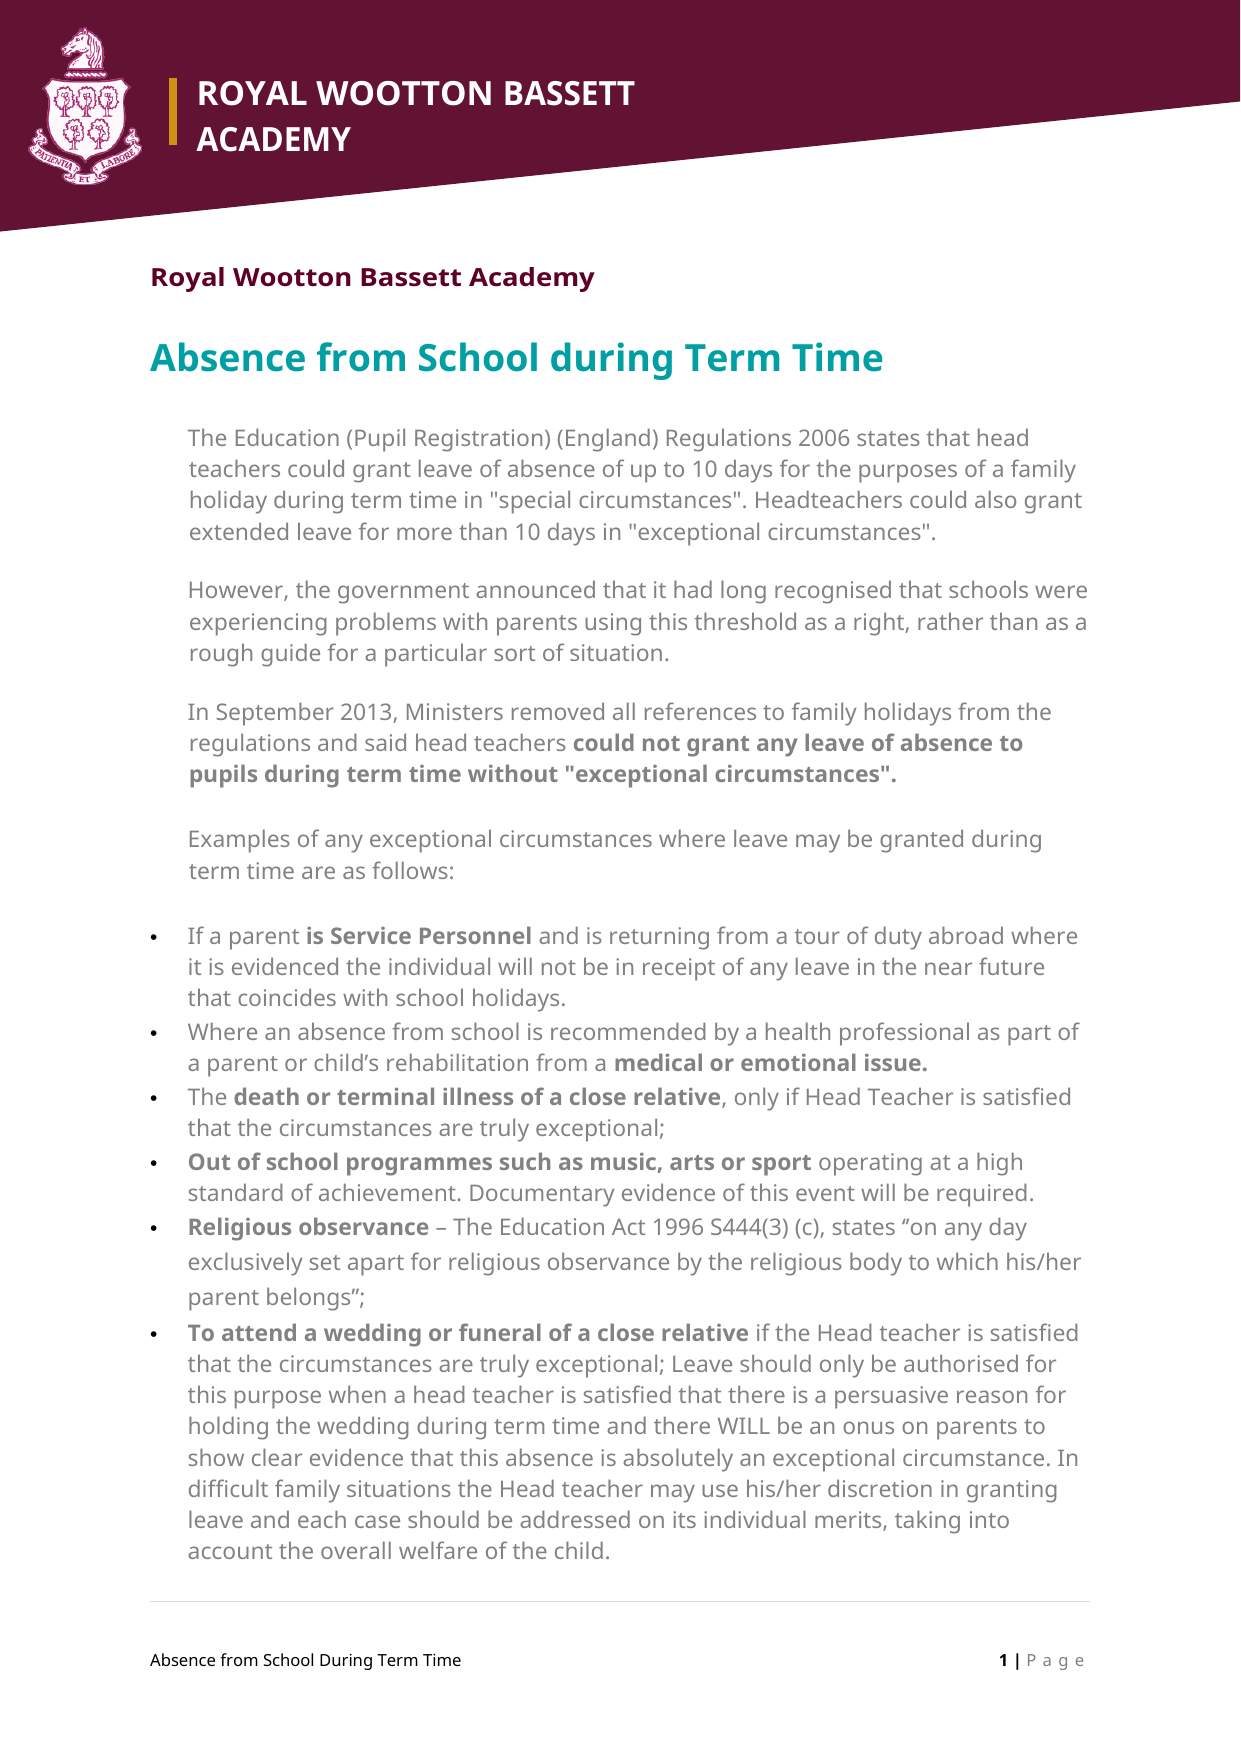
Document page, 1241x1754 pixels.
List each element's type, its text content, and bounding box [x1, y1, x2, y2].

text However, the government announced that it had long recognised that schools were experiencing problems with parents using this threshold as a right, rather than as a rough guide for a particular sort of situation. [187, 574, 1091, 668]
list Out of school programmes such as music, arts or sport operating at a high standard of achievement. Documentary evidence of this event will be required. [150, 1146, 1090, 1208]
text In September 2013, Ministers removed all references to family holidays from the regulations and said head teachers could not grant any leave of absence to pupils during term time without "exceptional circumstances". [187, 696, 1091, 789]
list Religious observance – The Education Act 1996 S444(3) (c), states ‘’on any day exclusively set apart for religious observance by the religious body to which his/her parent belongs’’; [150, 1211, 1090, 1312]
text Examples of any exceptional circumstances where leave may be granted during term time are as follows: [187, 823, 1091, 886]
picture [28, 27, 142, 185]
subtitle Royal Wootton Bassett Academy [150, 260, 1090, 294]
list If a parent is Service Personnel and is returning from a tour of duty abroad where it is evidenced the individual will not be in receipt of any leave in the near future that coincides with school holidays. [150, 920, 1090, 1013]
list Where an absence from school is recommended by a health professional as part of a parent or child’s rehabilitation from a medical or emotional issue. [150, 1016, 1090, 1078]
list The death or terminal illness of a close relative, only if Head Teacher is satisfied that the circumstances are truly exceptional; [150, 1081, 1090, 1143]
text The Education (Pupil Registration) (England) Regulations 2006 states that head teachers could grant leave of absence of up to 10 days for the purposes of a family holiday during term time in "special circumstances". Headteachers could also grant extended leave for more than 10 days in "exceptional circumstances". [187, 422, 1091, 547]
list To attend a wedding or funeral of a close relative if the Head teacher is satisfied that the circumstances are truly exceptional; Leave should only be authorised for this purpose when a head teacher is satisfied that there is a persuasive reason for holding the wedding during term time and there WILL be an onus on parents to show clear evidence that this absence is absolutely an exceptional circumstance. In difficult family situations the Head teacher may use his/her discretion in granting leave and each case should be addressed on its individual merits, taking into account the overall welfare of the child. [150, 1317, 1090, 1567]
text Absence from School during Term Time [150, 331, 1090, 382]
